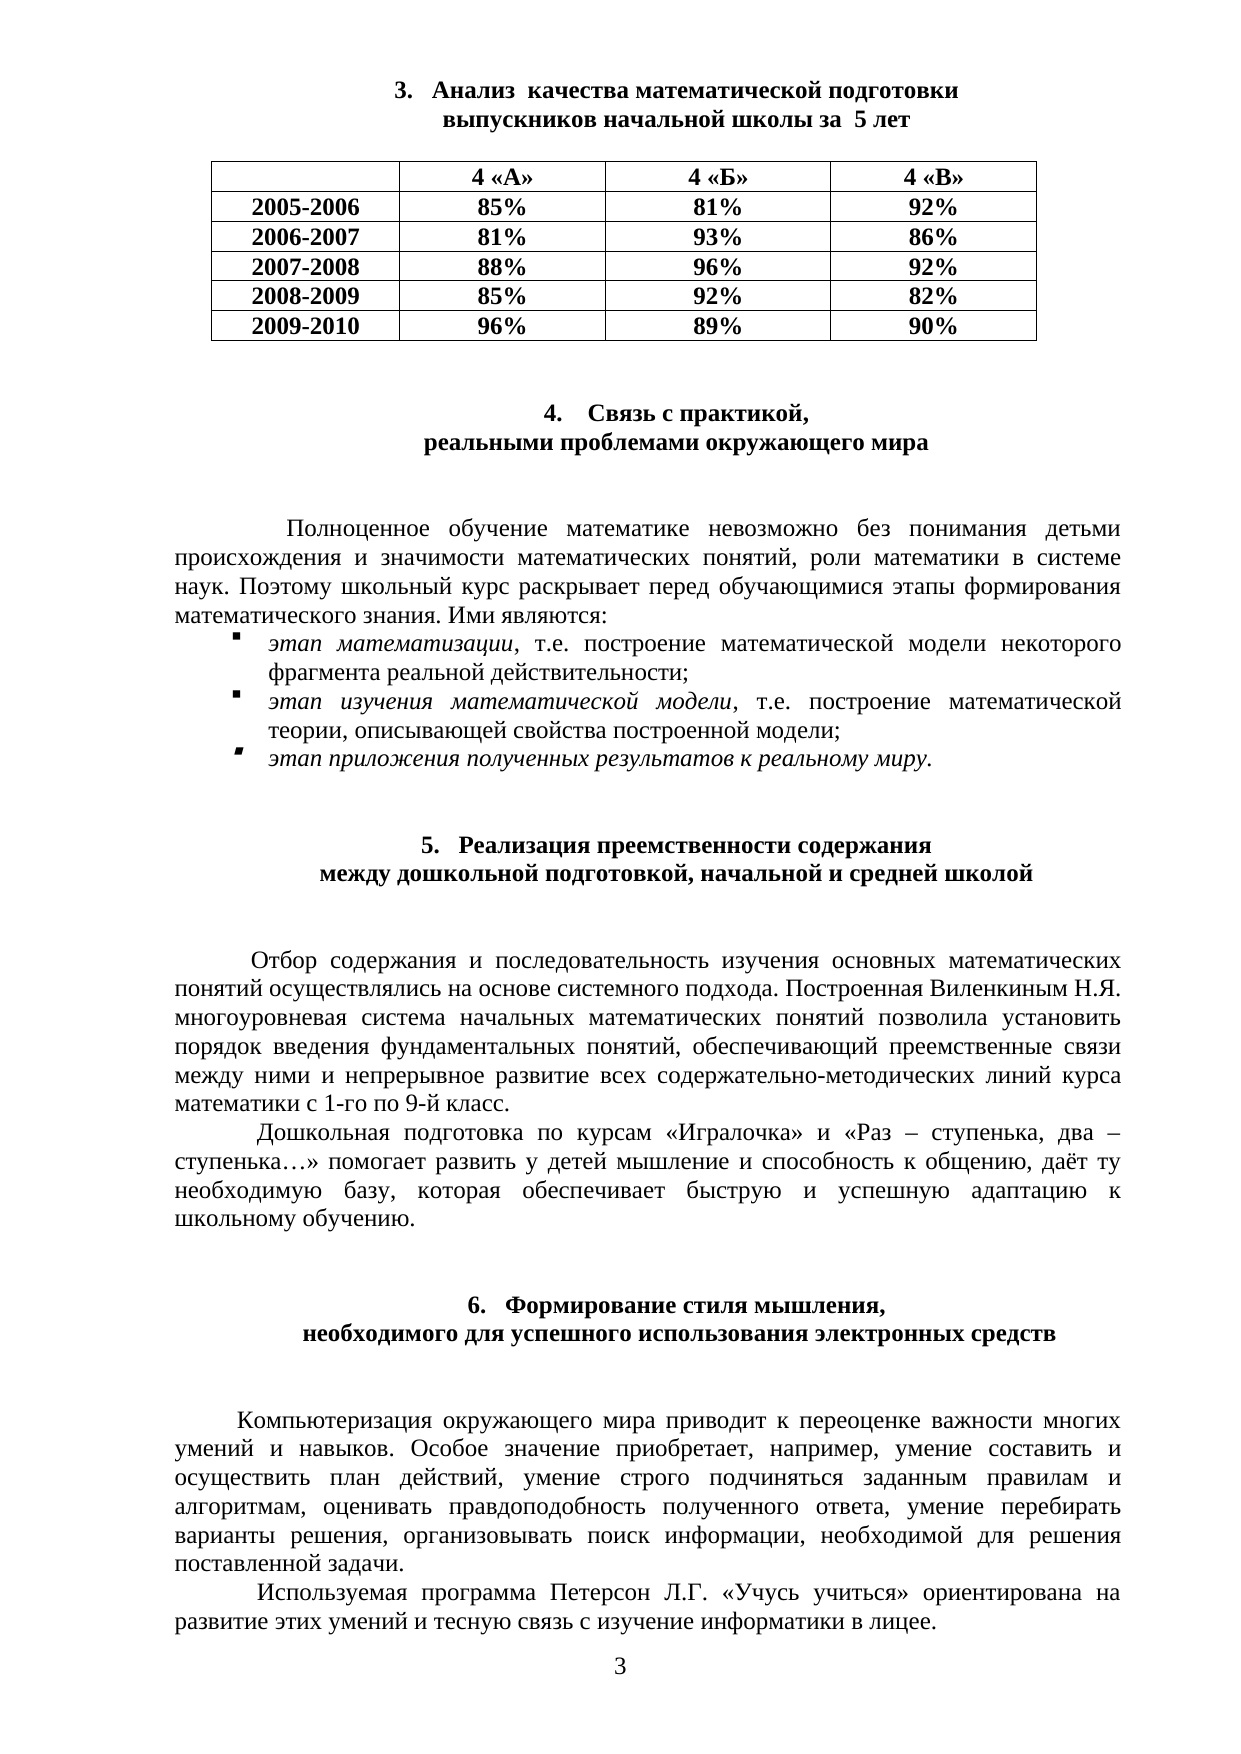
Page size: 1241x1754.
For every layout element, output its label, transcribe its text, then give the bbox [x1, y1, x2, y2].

table_cell 88% [400, 252, 605, 280]
list этап изучения математической модели, т.е. построение математической теории, описывающей свойства построенной модели; [231, 686, 1122, 743]
table_cell 92% [606, 281, 830, 310]
table_cell 2006-2007 [212, 222, 399, 251]
table_header 4 «А» [400, 162, 605, 191]
list Формирование стиля мышления, [231, 1290, 1122, 1318]
list этап математизации, т.е. построение математической модели некоторого фрагмента реальной действительности; [231, 628, 1122, 686]
table_cell 85% [400, 192, 605, 221]
text Полноценное обучение математике невозможно без понимания детьми происхождения и значимости математических понятий, роли математики в системе наук. Поэтому школьный курс раскрывает перед обучающимися этапы формирования математического знания. Ими являются: [174, 513, 1122, 628]
table_cell 89% [606, 311, 830, 340]
text реальными проблемами окружающего мира [231, 427, 1122, 456]
text Компьютеризация окружающего мира приводит к переоценке важности многих умений и навыков. Особое значение приобретает, например, умение составить и осуществить план действий, умение строго подчиняться заданным правилам и алгоритмам, оценивать правдоподобность полученного ответа, умение перебирать варианты решения, организовывать поиск информации, необходимой для решения поставленной задачи. [174, 1405, 1122, 1577]
table_cell 93% [606, 222, 830, 251]
table_cell 81% [606, 192, 830, 221]
table_cell 90% [831, 311, 1036, 340]
list этап приложения полученных результатов к реальному миру. [231, 743, 1122, 772]
table_header 4 «В» [831, 162, 1036, 191]
list Анализ качества математической подготовки [231, 75, 1122, 104]
table_cell 2007-2008 [212, 252, 399, 280]
text между дошкольной подготовкой, начальной и средней школой [231, 858, 1122, 887]
text Дошкольная подготовка по курсам «Игралочка» и «Раз – ступенька, два – ступенька…» помогает развить у детей мышление и способность к общению, даёт ту необходимую базу, которая обеспечивает быструю и успешную адаптацию к школьному обучению. [174, 1117, 1122, 1232]
table_cell 2008-2009 [212, 281, 399, 310]
text Используемая программа Петерсон Л.Г. «Учусь учиться» ориентирована на развитие этих умений и тесную связь с изучение информатики в лицее. [174, 1577, 1122, 1635]
text выпускников начальной школы за 5 лет [231, 104, 1122, 132]
table_cell 81% [400, 222, 605, 251]
table_cell 92% [831, 192, 1036, 221]
table_cell 86% [831, 222, 1036, 251]
table_cell 96% [606, 252, 830, 280]
list Реализация преемственности содержания [231, 830, 1122, 858]
table_cell 96% [400, 311, 605, 340]
table_cell 82% [831, 281, 1036, 310]
table_header 4 «Б» [606, 162, 830, 191]
table_cell 92% [831, 252, 1036, 280]
text 4. Связь с практикой, [231, 398, 1122, 427]
table_cell 2009-2010 [212, 311, 399, 340]
table_header [212, 162, 399, 191]
table_cell 85% [400, 281, 605, 310]
text необходимого для успешного использования электронных средств [231, 1318, 1122, 1347]
table_cell 2005-2006 [212, 192, 399, 221]
text Отбор содержания и последовательность изучения основных математических понятий осуществлялись на основе системного подхода. Построенная Виленкиным Н.Я. многоуровневая система начальных математических понятий позволила установить порядок введения фундаментальных понятий, обеспечивающий преемственные связи между ними и непрерывное развитие всех содержательно-методических линий курса математики с 1-го по 9-й класс. [174, 945, 1122, 1117]
